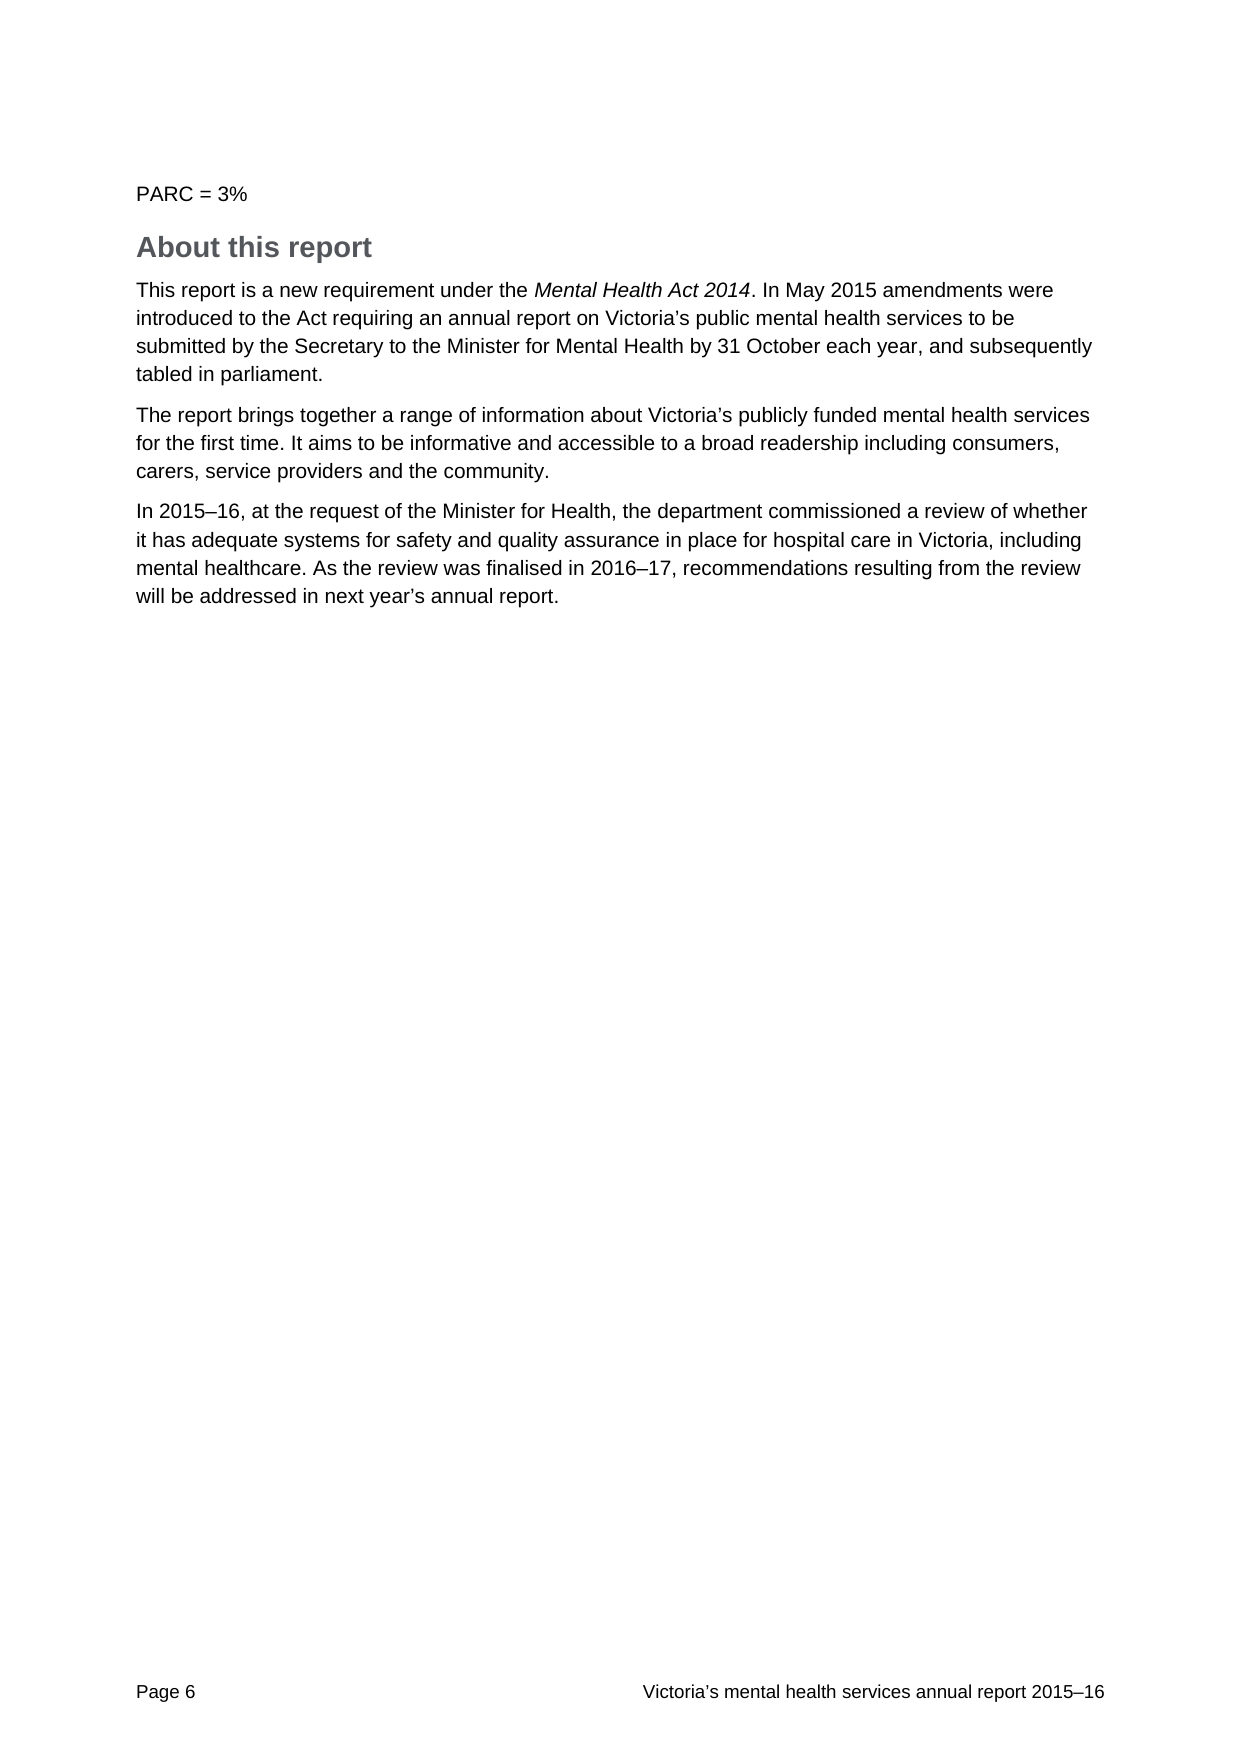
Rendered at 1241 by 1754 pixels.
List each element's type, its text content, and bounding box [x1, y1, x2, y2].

text In 2015–16, at the request of the Minister for Health, the department commissioned a review of whether it has adequate systems for safety and quality assurance in place for hospital care in Victoria, including mental healthcare. As the review was finalised in 2016–17, recommendations resulting from the review will be addressed in next year’s annual report. [136, 495, 1104, 608]
text This report is a new requirement under the Mental Health Act 2014. In May 2015 amendments were introduced to the Act requiring an annual report on Victoria’s public mental health services to be submitted by the Secretary to the Minister for Mental Health by 31 October each year, and subsequently tabled in parliament. [136, 273, 1104, 386]
text PARC = 3% [136, 177, 1104, 205]
subtitle About this report [136, 230, 1104, 264]
text The report brings together a range of information about Victoria’s publicly funded mental health services for the first time. It aims to be informative and accessible to a broad readership including consumers, carers, service providers and the community. [136, 398, 1104, 483]
